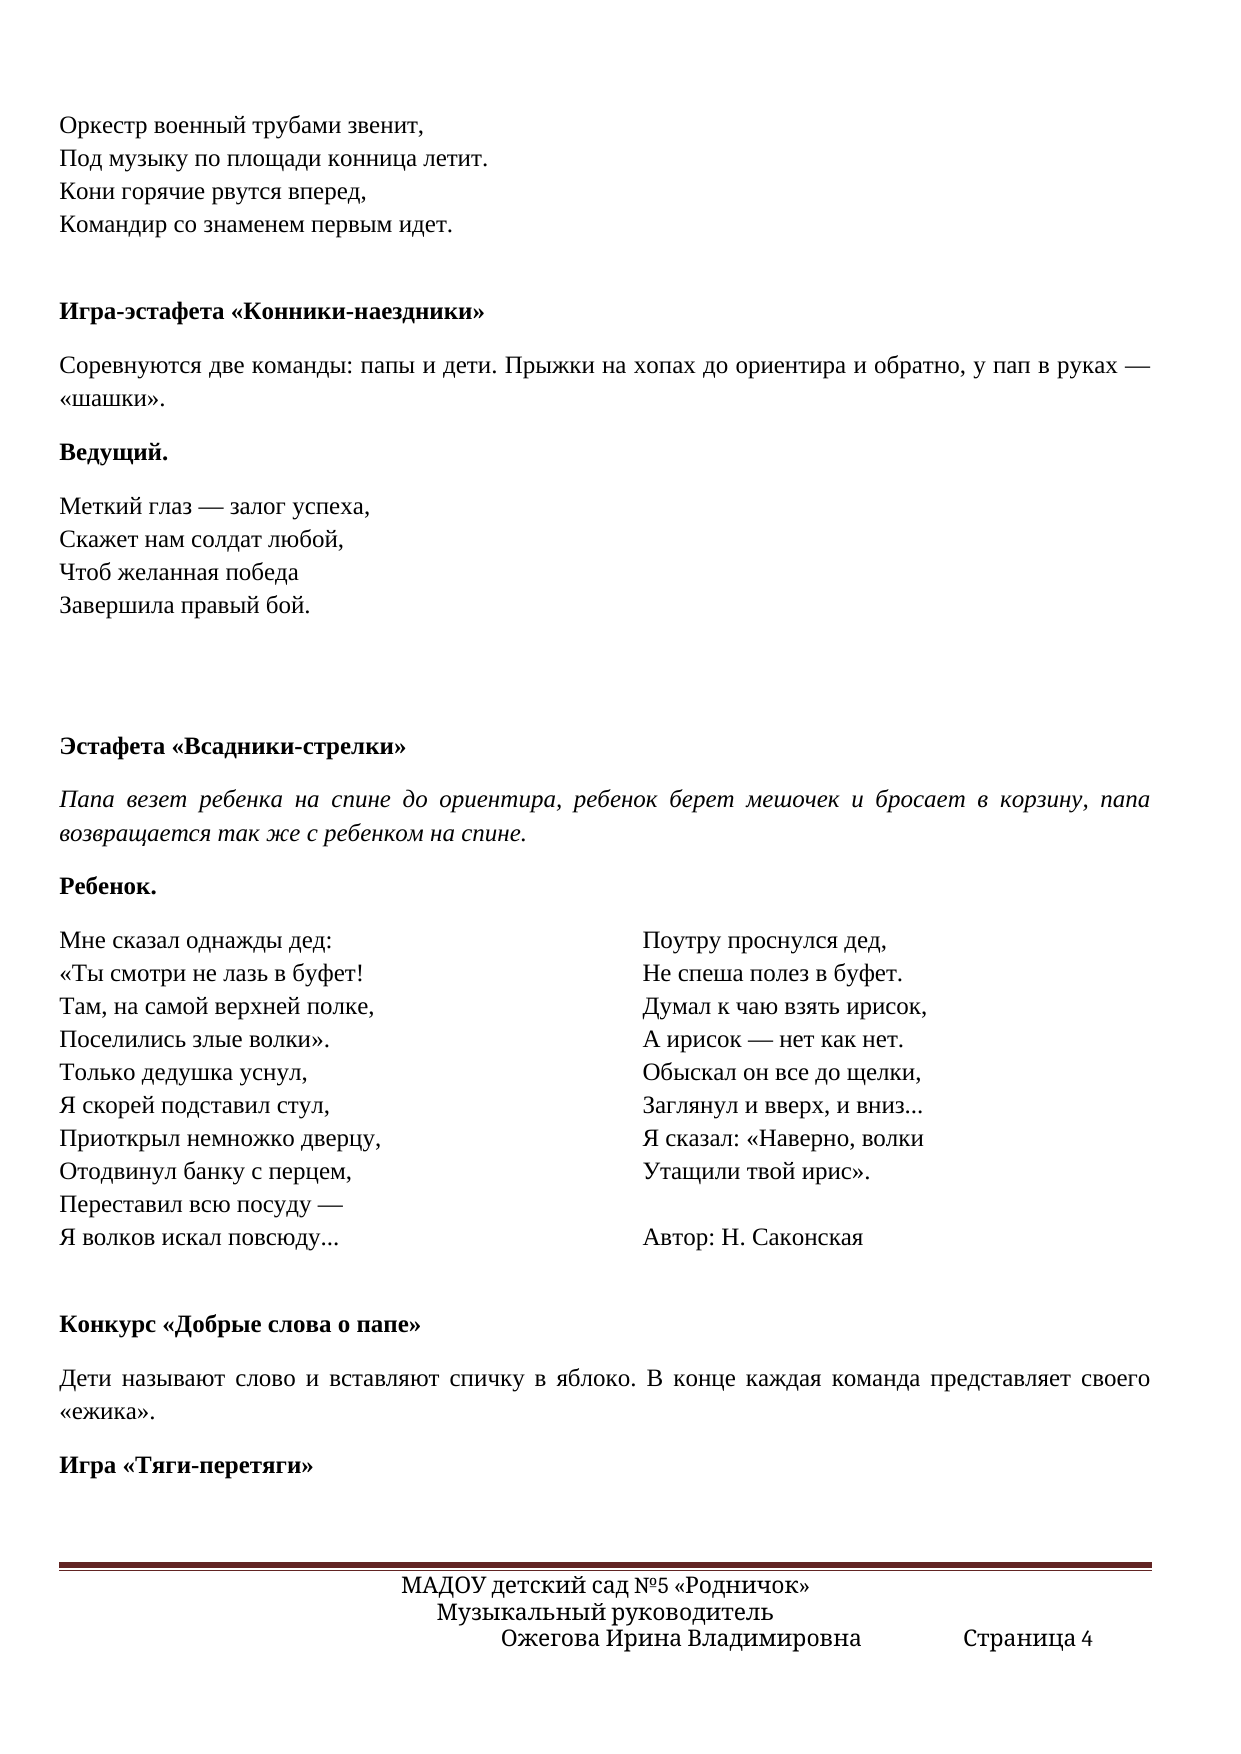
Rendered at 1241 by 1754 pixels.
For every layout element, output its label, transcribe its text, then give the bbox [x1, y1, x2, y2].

text Отодвинул банку с перцем, [59, 1156, 568, 1185]
text Скажет нам солдат любой, [59, 524, 1152, 553]
text Игра-эстафета «Конники-наездники» [59, 296, 1152, 325]
text Обыскал он все до щелки, [642, 1057, 1152, 1086]
text Автор: Н. Саконская [642, 1222, 1152, 1251]
text Я волков искал повсюду... [59, 1222, 568, 1251]
text Поутру проснулся дед, [642, 925, 1152, 954]
text Я сказал: «Наверно, волки [642, 1123, 1152, 1152]
text Оркестр военный трубами звенит, [59, 110, 1152, 139]
text Ведущий. [59, 437, 1152, 466]
text А ирисок — нет как нет. [642, 1024, 1152, 1053]
text Игра «Тяги-перетяги» [59, 1450, 1152, 1479]
text Мне сказал однажды дед: [59, 925, 568, 954]
text Под музыку по площади конница летит. [59, 143, 1152, 172]
text Эстафета «Всадники-стрелки» [59, 731, 1152, 759]
text Переставил всю посуду — [59, 1189, 568, 1218]
text Там, на самой верхней полке, [59, 991, 568, 1020]
text Я скорей подставил стул, [59, 1090, 568, 1119]
text Ребенок. [59, 871, 1152, 900]
text Думал к чаю взять ирисок, [642, 991, 1152, 1020]
text Заглянул и вверх, и вниз... [642, 1090, 1152, 1119]
text Конкурс «Добрые слова о папе» [59, 1309, 1152, 1338]
text Кони горячие рвутся вперед, [59, 176, 1152, 205]
text «Ты смотри не лазь в буфет! [59, 958, 568, 987]
text Чтоб желанная победа [59, 557, 1152, 586]
text Поселились злые волки». [59, 1024, 568, 1053]
text Приоткрыл немножко дверцу, [59, 1123, 568, 1152]
text Завершила правый бой. [59, 590, 1152, 619]
text Командир со знаменем первым идет. [59, 209, 1152, 238]
text Не спеша полез в буфет. [642, 958, 1152, 987]
text Дети называют слово и вставляют спичку в яблоко. В конце каждая команда представляет своего «ежика». [59, 1363, 1152, 1425]
text Только дедушка уснул, [59, 1057, 568, 1086]
text Соревнуются две команды: папы и дети. Прыжки на хопах до ориентира и обратно, у пап в руках — «шашки». [59, 350, 1152, 412]
text Утащили твой ирис». [642, 1156, 1152, 1185]
text Папа везет ребенка на спине до ориентира, ребенок берет мешочек и бросает в корзину, папа возвращается так же с ребенком на спине. [59, 784, 1152, 846]
text Меткий глаз — залог успеха, [59, 491, 1152, 520]
